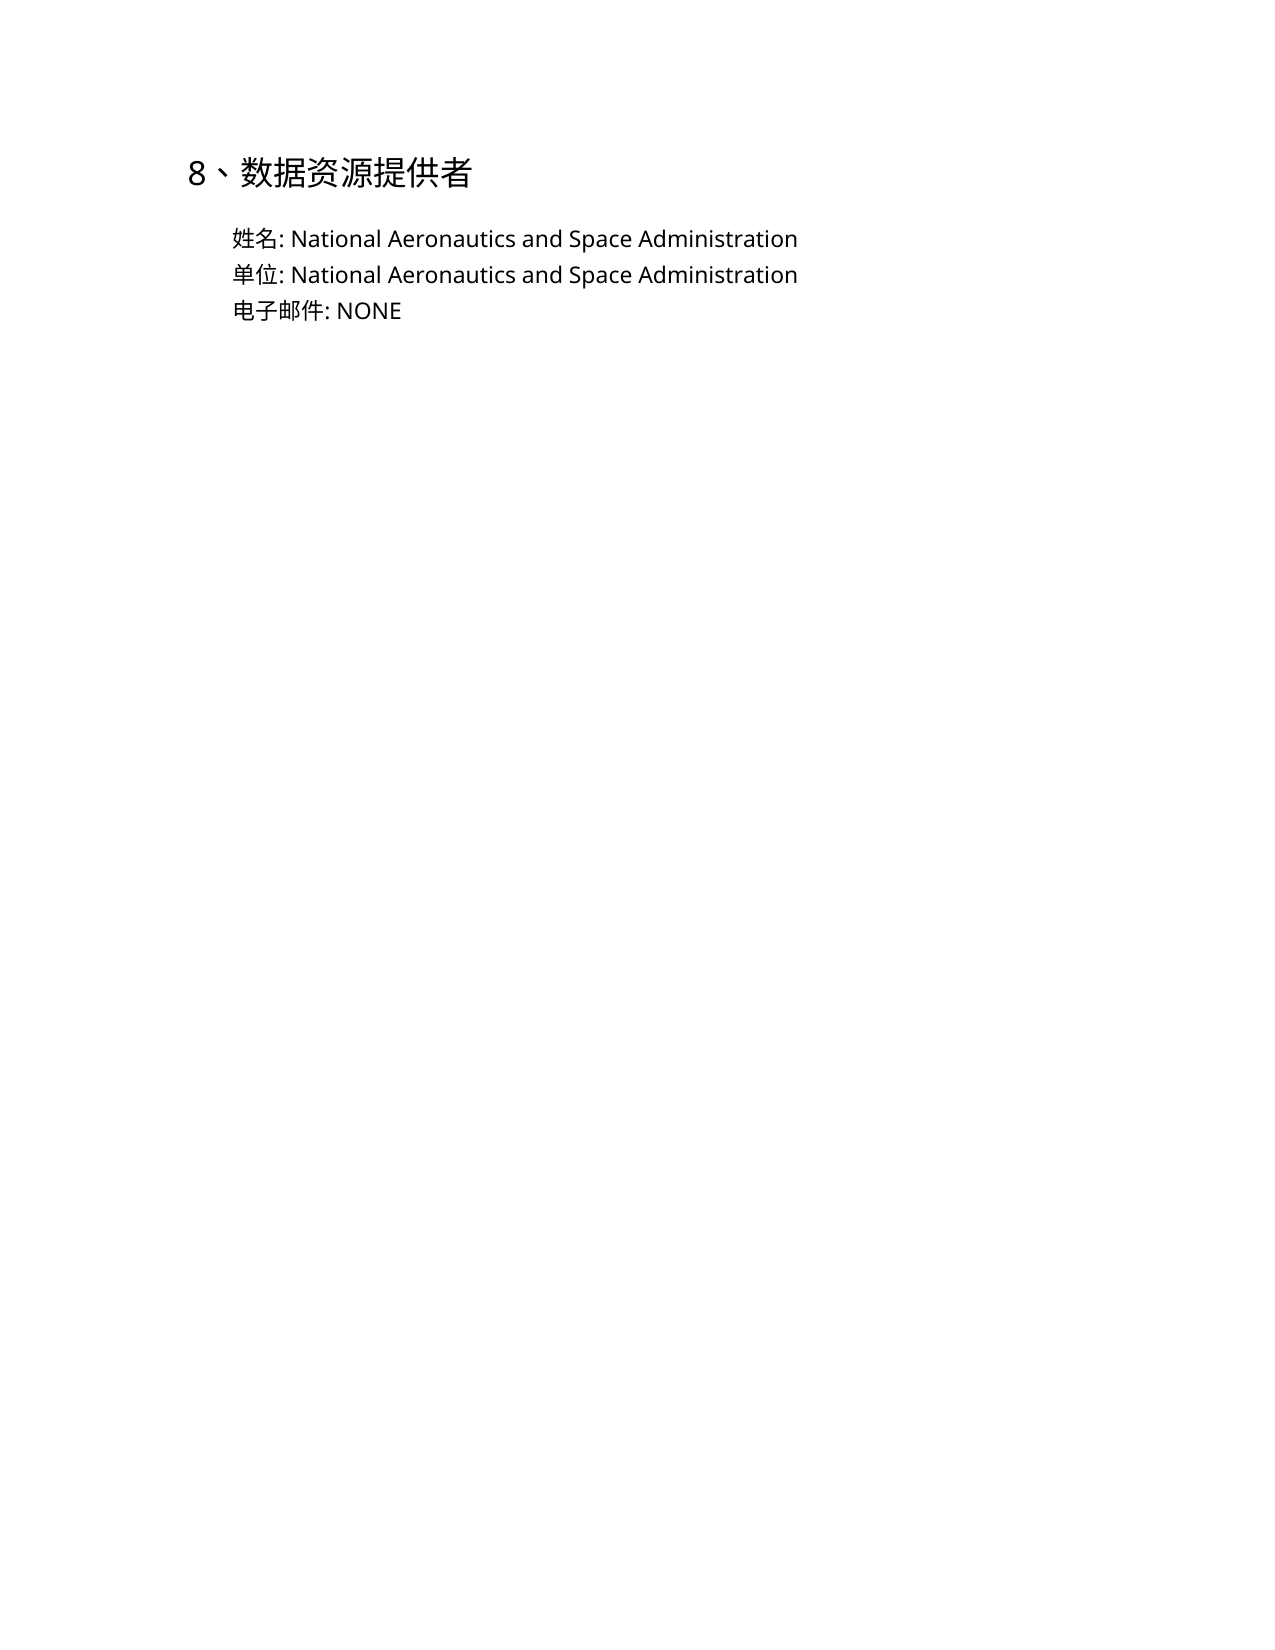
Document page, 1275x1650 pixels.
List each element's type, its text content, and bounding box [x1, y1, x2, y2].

text 8、数据资源提供者 [187, 150, 1087, 195]
text 姓名: National Aeronautics and Space Administration 单位: National Aeronautics and Space Administration 电子邮件: NONE [232, 223, 1087, 398]
